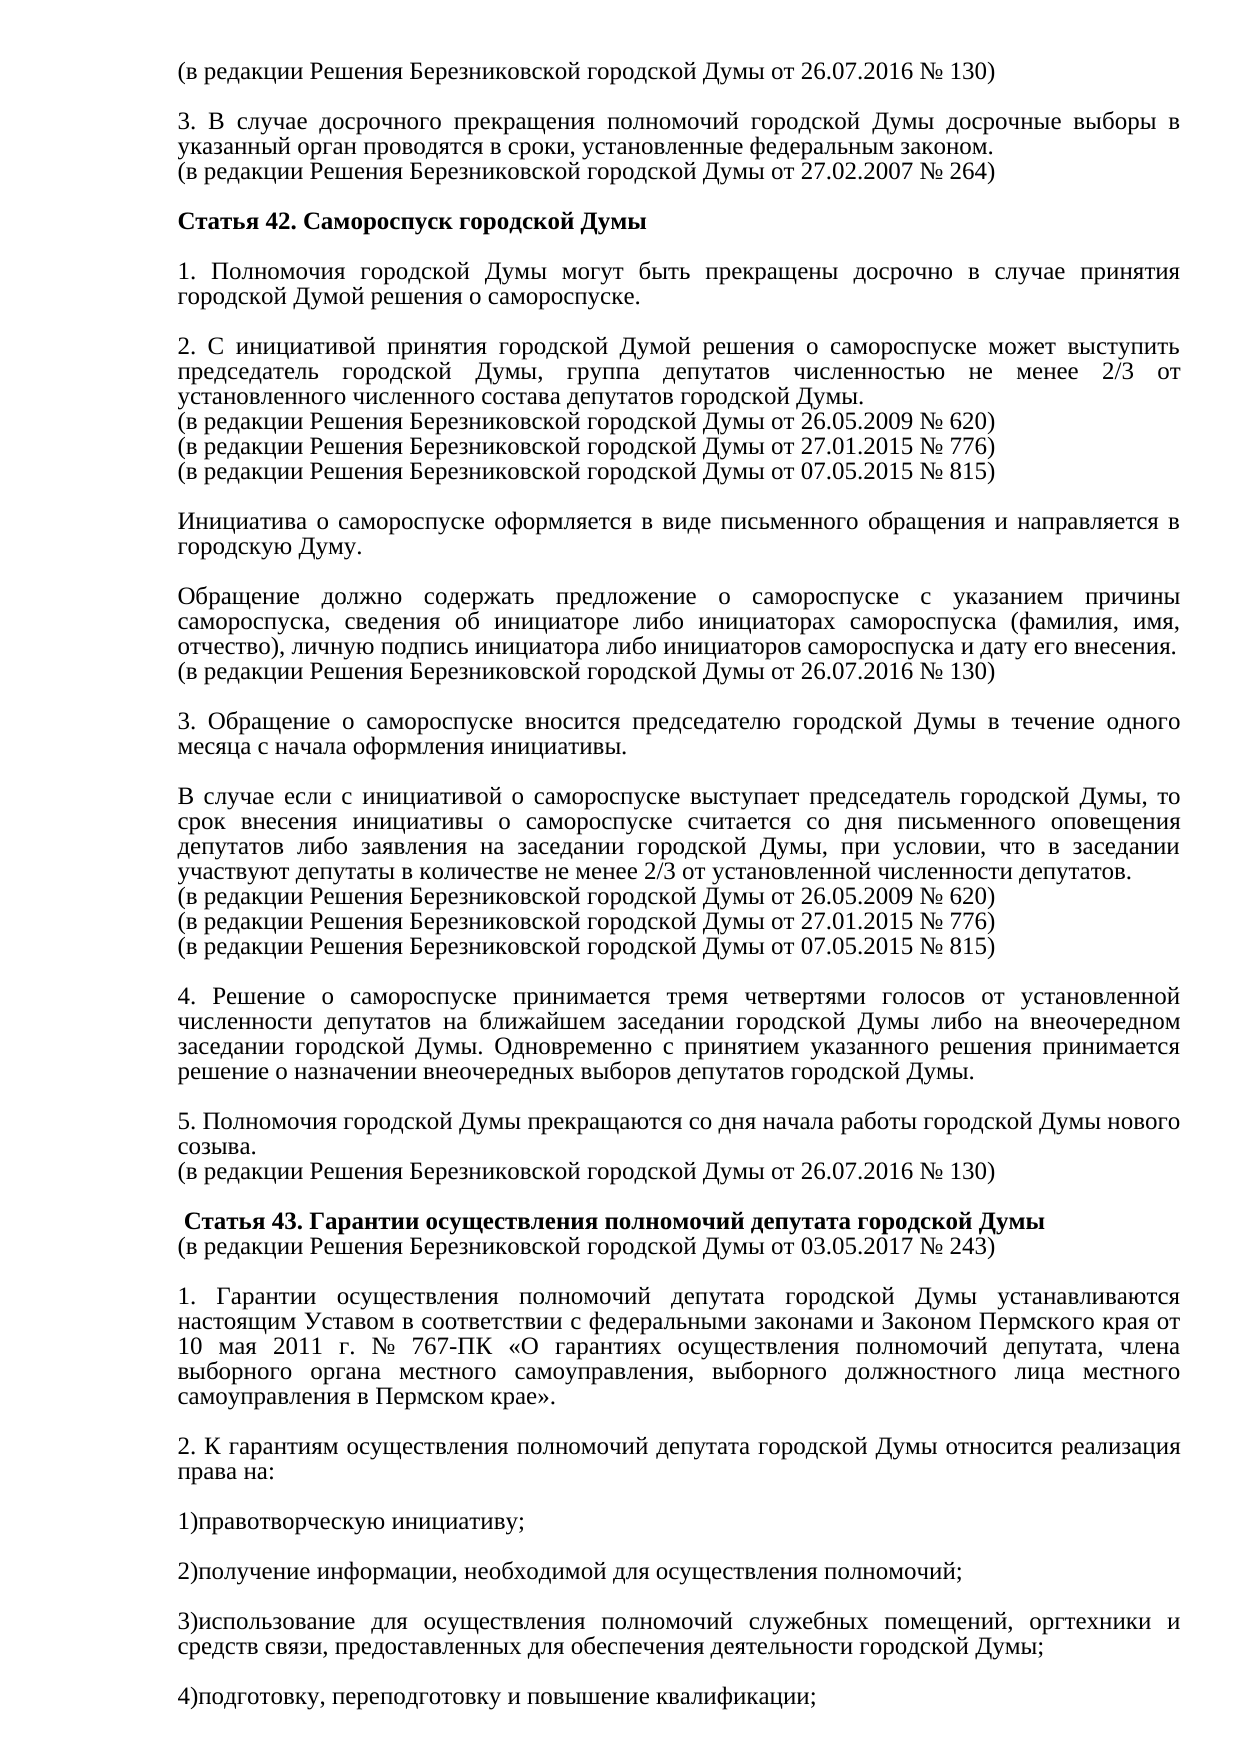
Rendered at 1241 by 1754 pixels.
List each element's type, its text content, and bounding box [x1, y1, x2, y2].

text 3. В случае досрочного прекращения полномочий городской Думы досрочные выборы в указанный орган проводятся в сроки, установленные федеральным законом. [177, 109, 1181, 159]
text (в редакции Решения Березниковской городской Думы от 26.07.2016 № 130) [177, 659, 1181, 684]
text (в редакции Решения Березниковской городской Думы от 26.05.2009 № 620) [177, 409, 1181, 434]
text Статья 42. Самороспуск городской Думы [177, 209, 1181, 234]
text Обращение должно содержать предложение о самороспуске с указанием причины самороспуска, сведения об инициаторе либо инициаторах самороспуска (фамилия, имя, отчество), личную подпись инициатора либо инициаторов самороспуска и дату его внесения. [177, 584, 1181, 659]
text В случае если с инициативой о самороспуске выступает председатель городской Думы, то срок внесения инициативы о самороспуске считается со дня письменного оповещения депутатов либо заявления на заседании городской Думы, при условии, что в заседании участвуют депутаты в количестве не менее 2/3 от установленной численности депутатов. [177, 784, 1181, 884]
text 4. Решение о самороспуске принимается тремя четвертями голосов от установленной численности депутатов на ближайшем заседании городской Думы либо на внеочередном заседании городской Думы. Одновременно с принятием указанного решения принимается решение о назначении внеочередных выборов депутатов городской Думы. [177, 984, 1181, 1084]
text (в редакции Решения Березниковской городской Думы от 07.05.2015 № 815) [177, 934, 1181, 959]
text 2. К гарантиям осуществления полномочий депутата городской Думы относится реализация права на: [177, 1434, 1181, 1484]
text 1. Полномочия городской Думы могут быть прекращены досрочно в случае принятия городской Думой решения о самороспуске. [177, 259, 1181, 309]
text (в редакции Решения Березниковской городской Думы от 03.05.2017 № 243) [177, 1234, 1181, 1259]
text Статья 43. Гарантии осуществления полномочий депутата городской Думы [177, 1209, 1181, 1234]
text 1. Гарантии осуществления полномочий депутата городской Думы устанавливаются настоящим Уставом в соответствии с федеральными законами и Законом Пермского края от 10 мая 2011 г. № 767-ПК «О гарантиях осуществления полномочий депутата, члена выборного органа местного самоуправления, выборного должностного лица местного самоуправления в Пермском крае». [177, 1284, 1181, 1409]
text 2)получение информации, необходимой для осуществления полномочий; [177, 1559, 1181, 1584]
text 5. Полномочия городской Думы прекращаются со дня начала работы городской Думы нового созыва. [177, 1109, 1181, 1159]
text (в редакции Решения Березниковской городской Думы от 27.01.2015 № 776) [177, 909, 1181, 934]
text 3)использование для осуществления полномочий служебных помещений, оргтехники и средств связи, предоставленных для обеспечения деятельности городской Думы; [177, 1609, 1181, 1659]
text Инициатива о самороспуске оформляется в виде письменного обращения и направляется в городскую Думу. [177, 509, 1181, 559]
text 3. Обращение о самороспуске вносится председателю городской Думы в течение одного месяца с начала оформления инициативы. [177, 709, 1181, 759]
text (в редакции Решения Березниковской городской Думы от 07.05.2015 № 815) [177, 459, 1181, 484]
text 1)правотворческую инициативу; [177, 1509, 1181, 1534]
text (в редакции Решения Березниковской городской Думы от 26.07.2016 № 130) [177, 1159, 1181, 1184]
text (в редакции Решения Березниковской городской Думы от 26.05.2009 № 620) [177, 884, 1181, 909]
text (в редакции Решения Березниковской городской Думы от 27.02.2007 № 264) [177, 159, 1181, 184]
text 2. С инициативой принятия городской Думой решения о самороспуске может выступить председатель городской Думы, группа депутатов численностью не менее 2/3 от установленного численного состава депутатов городской Думы. [177, 334, 1181, 409]
text (в редакции Решения Березниковской городской Думы от 26.07.2016 № 130) [177, 59, 1181, 84]
text 4)подготовку, переподготовку и повышение квалификации; [177, 1684, 1181, 1709]
text (в редакции Решения Березниковской городской Думы от 27.01.2015 № 776) [177, 434, 1181, 459]
